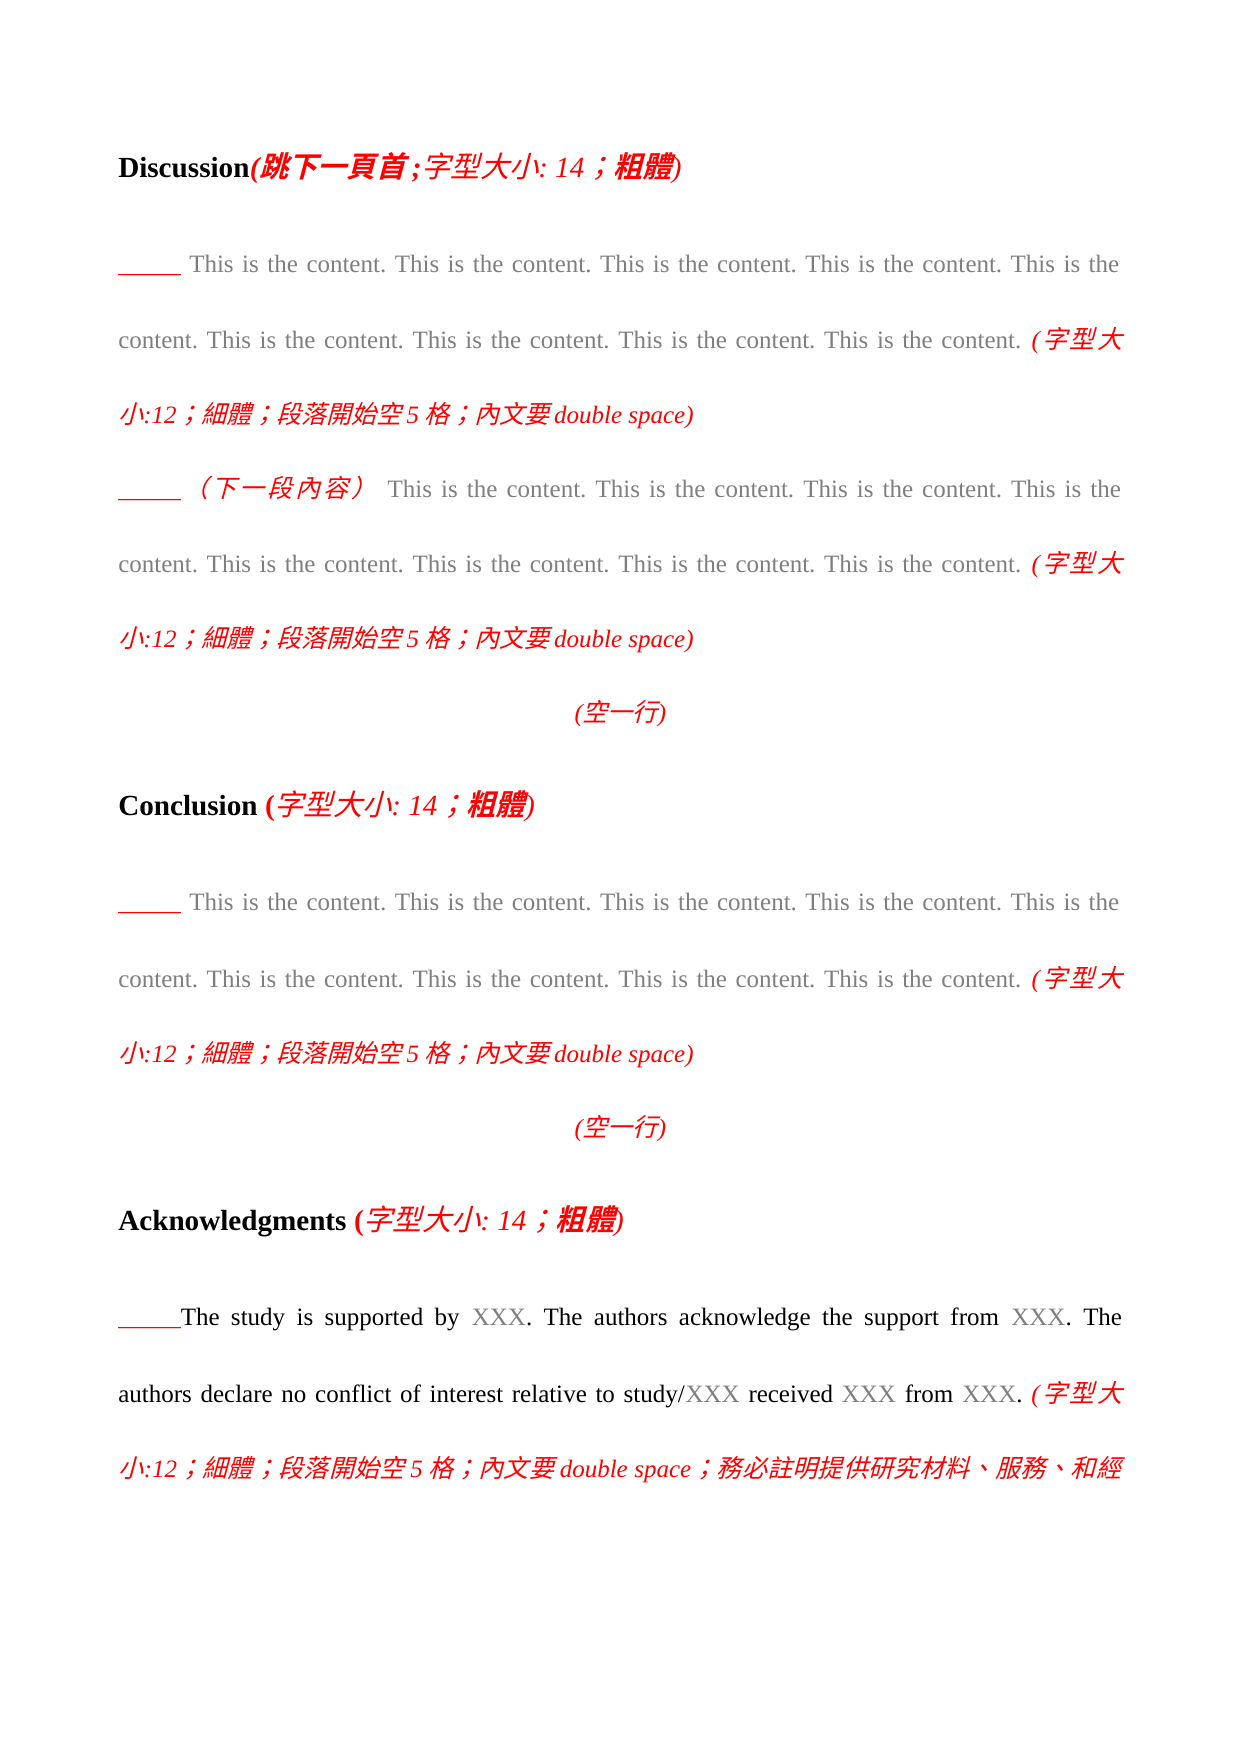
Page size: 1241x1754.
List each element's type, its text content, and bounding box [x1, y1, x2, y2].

text Conclusion (字型大小: 14；粗體) [118, 766, 1122, 841]
text Acknowledgments (字型大小: 14；粗體) [118, 1180, 1122, 1255]
text _____ This is the content. This is the content. This is the content. This is the content. This is the content. This is the content. This is the content. This is the content. This is the content. (字型大小:12；細體；段落開始空5格；內文要double space) [118, 244, 1122, 432]
text (空一行) [118, 1107, 1122, 1144]
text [118, 1298, 1122, 1485]
text (空一行) [118, 692, 1122, 729]
text Discussion(跳下一頁首 ;字型大小: 14；粗體) [118, 127, 1122, 202]
text _____ This is the content. This is the content. This is the content. This is the content. This is the content. This is the content. This is the content. This is the content. This is the content. (字型大小:12；細體；段落開始空5格；內文要double space) [118, 883, 1122, 1070]
